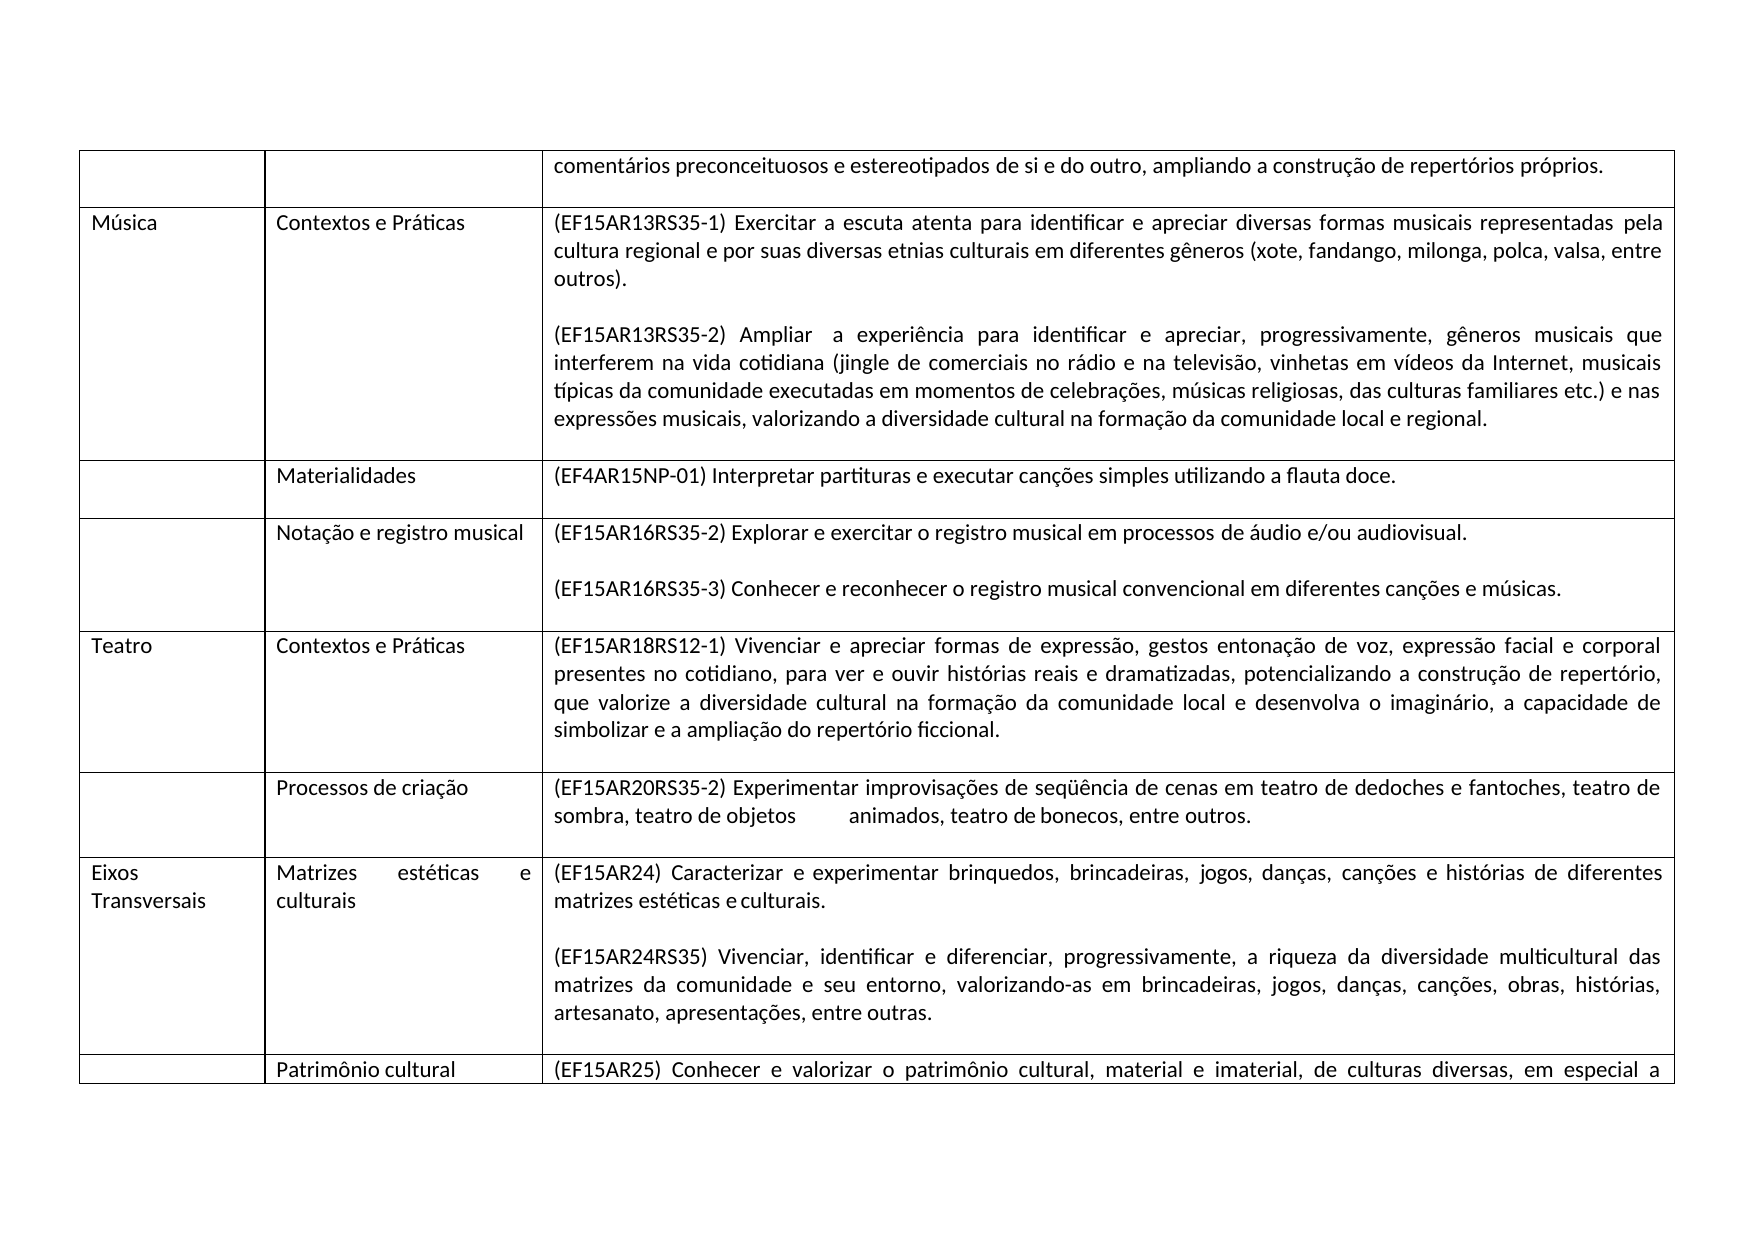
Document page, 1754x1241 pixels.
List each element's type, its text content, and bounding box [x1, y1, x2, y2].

table_cell Notação e registro musical [266, 519, 542, 631]
table_cell Contextos e Práticas [266, 632, 542, 772]
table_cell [543, 1055, 1674, 1083]
table_cell (EF15AR24) Caracterizar e experimentar brinquedos, brincadeiras, jogos, danças, canções e histórias de diferentes matrizes estéticas e culturais. (EF15AR24RS35) Vivenciar, identificar e diferenciar, progressivamente, a riqueza da diversidade multicultural das matrizes da comunidade e seu entorno, valorizando-as em brincadeiras, jogos, danças, canções, obras, histórias, artesanato, apresentações, entre outras. [543, 858, 1674, 1054]
table_cell Teatro [80, 632, 264, 772]
table_cell [80, 1055, 264, 1083]
table_cell [80, 151, 264, 207]
table_cell Música [80, 208, 264, 460]
table_cell [266, 151, 542, 207]
table_cell Contextos e Práticas [266, 208, 542, 460]
table_cell Eixos Transversais [80, 858, 264, 1054]
table_cell Matrizes estéticas e culturais [266, 858, 542, 1054]
table_cell (EF15AR13RS35-1) Exercitar a escuta atenta para identificar e apreciar diversas formas musicais representadas pela cultura regional e por suas diversas etnias culturais em diferentes gêneros (xote, fandango, milonga, polca, valsa, entre outros). (EF15AR13RS35-2) Ampliar a experiência para identificar e apreciar, progressivamente, gêneros musicais que interferem na vida cotidiana (jingle de comerciais no rádio e na televisão, vinhetas em vídeos da Internet, musicais típicas da comunidade executadas em momentos de celebrações, músicas religiosas, das culturas familiares etc.) e nas expressões musicais, valorizando a diversidade cultural na formação da comunidade local e regional. [543, 208, 1674, 460]
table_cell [543, 151, 1674, 207]
table_cell (EF15AR16RS35-2) Explorar e exercitar o registro musical em processos de áudio e/ou audiovisual. (EF15AR16RS35-3) Conhecer e reconhecer o registro musical convencional em diferentes canções e músicas. [543, 519, 1674, 631]
table_cell (EF15AR20RS35-2) Experimentar improvisações de seqüência de cenas em teatro de dedoches e fantoches, teatro de sombra, teatro de objetos animados, teatro de bonecos, entre outros. [543, 773, 1674, 857]
table_cell Materialidades [266, 461, 542, 517]
table_cell [80, 461, 264, 517]
table_cell [80, 773, 264, 857]
table_cell Patrimônio cultural [266, 1055, 542, 1083]
table_cell (EF4AR15NP-01) Interpretar partituras e executar canções simples utilizando a flauta doce. [543, 461, 1674, 517]
table_cell (EF15AR18RS12-1) Vivenciar e apreciar formas de expressão, gestos entonação de voz, expressão facial e corporal presentes no cotidiano, para ver e ouvir histórias reais e dramatizadas, potencializando a construção de repertório, que valorize a diversidade cultural na formação da comunidade local e desenvolva o imaginário, a capacidade de simbolizar e a ampliação do repertório ficcional. [543, 632, 1674, 772]
table_cell [80, 519, 264, 631]
table_cell Processos de criação [266, 773, 542, 857]
